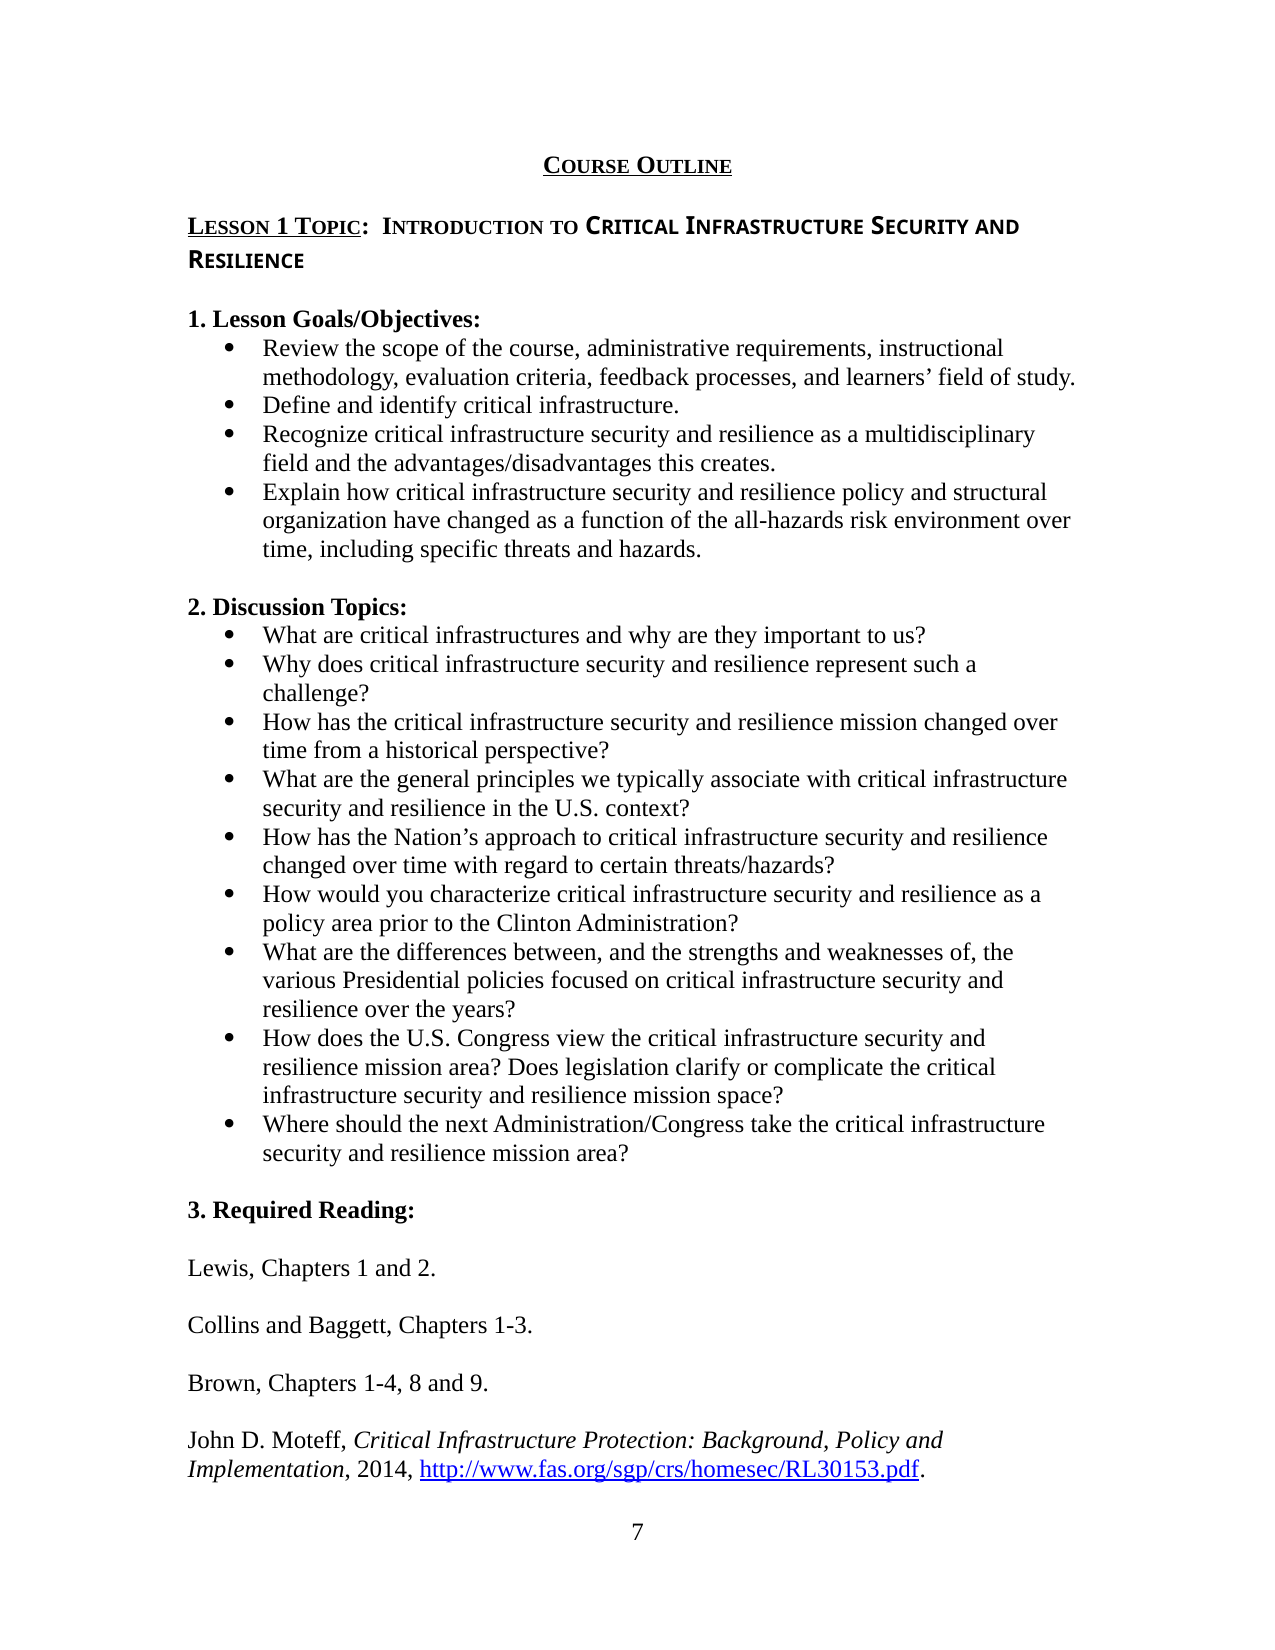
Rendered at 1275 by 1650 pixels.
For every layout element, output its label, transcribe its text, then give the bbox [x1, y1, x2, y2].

list Recognize critical infrastructure security and resilience as a multidisciplinary field and the advantages/disadvantages this creates. [225, 419, 1087, 477]
list What are critical infrastructures and why are they important to us? [225, 621, 1087, 649]
list Why does critical infrastructure security and resilience represent such a challenge? [225, 649, 1087, 707]
list What are the differences between, and the strengths and weaknesses of, the various Presidential policies focused on critical infrastructure security and resilience over the years? [225, 937, 1087, 1023]
text Lesson 1 Topic: Introduction to Critical Infrastructure Security and Resilience [187, 207, 1087, 276]
text 1. Lesson Goals/Objectives: [187, 304, 1087, 333]
text Brown, Chapters 1-4, 8 and 9. [187, 1368, 1087, 1397]
text Course Outline [187, 150, 1087, 179]
list Define and identify critical infrastructure. [225, 391, 1087, 419]
list How does the U.S. Congress view the critical infrastructure security and resilience mission area? Does legislation clarify or complicate the critical infrastructure security and resilience mission space? [225, 1023, 1087, 1109]
text 3. Required Reading: [187, 1196, 1087, 1224]
text Collins and Baggett, Chapters 1-3. [187, 1311, 1087, 1339]
text Lewis, Chapters 1 and 2. [187, 1253, 1087, 1282]
list Where should the next Administration/Congress take the critical infrastructure security and resilience mission area? [225, 1109, 1087, 1167]
list Explain how critical infrastructure security and resilience policy and structural organization have changed as a function of the all-hazards risk environment over time, including specific threats and hazards. [225, 477, 1087, 563]
text John D. Moteff, Critical Infrastructure Protection: Background, Policy and Implementation, 2014, http://www.fas.org/sgp/crs/homesec/RL30153.pdf. [187, 1426, 1087, 1483]
list How has the critical infrastructure security and resilience mission changed over time from a historical perspective? [225, 707, 1087, 764]
list How has the Nation’s approach to critical infrastructure security and resilience changed over time with regard to certain threats/hazards? [225, 822, 1087, 879]
text 2. Discussion Topics: [187, 592, 1087, 621]
list How would you characterize critical infrastructure security and resilience as a policy area prior to the Clinton Administration? [225, 879, 1087, 937]
list What are the general principles we typically associate with critical infrastructure security and resilience in the U.S. context? [225, 764, 1087, 822]
list Review the scope of the course, administrative requirements, instructional methodology, evaluation criteria, feedback processes, and learners’ field of study. [225, 333, 1087, 391]
